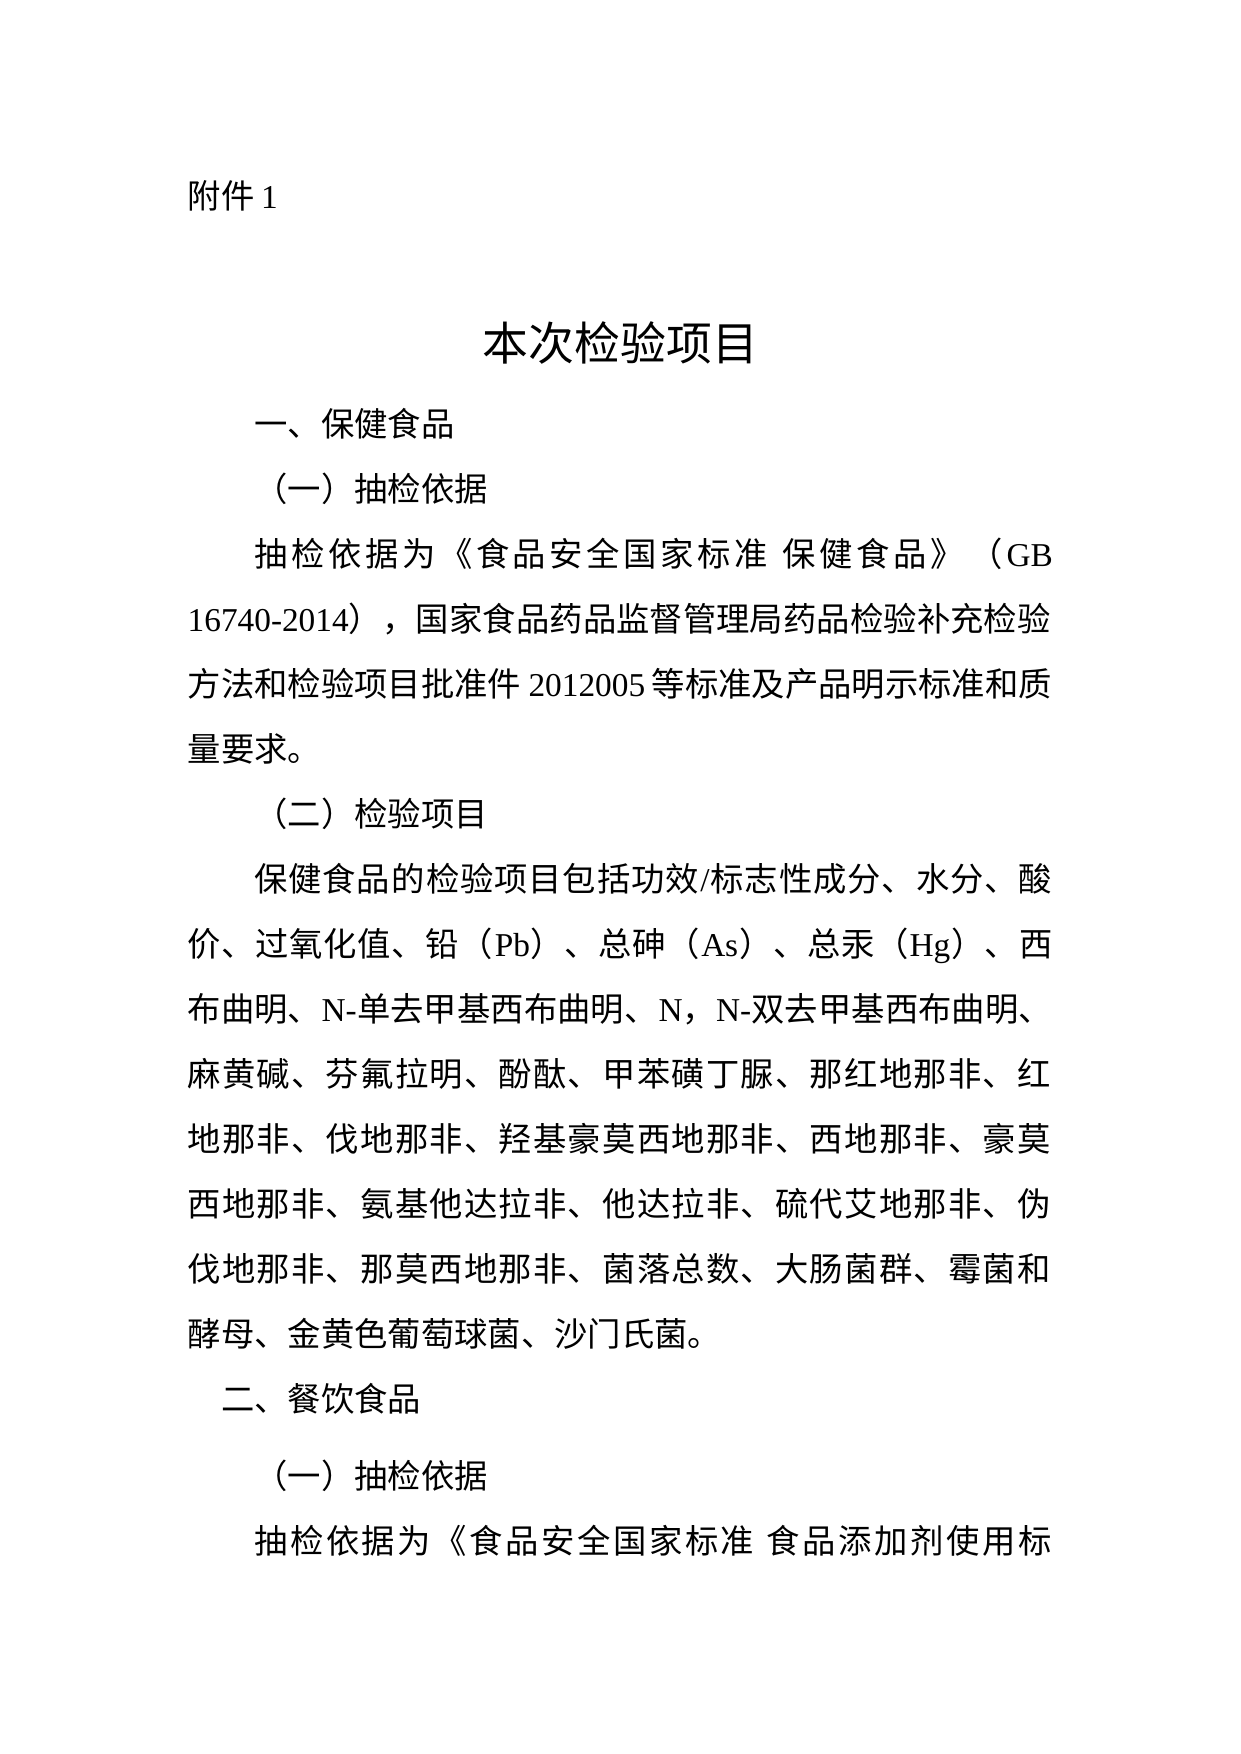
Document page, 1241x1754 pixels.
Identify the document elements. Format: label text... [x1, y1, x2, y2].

text 一、保健食品 [187, 389, 1053, 454]
text 本次检验项目 [187, 292, 1053, 389]
text （一）抽检依据 [187, 454, 1053, 519]
text 抽检依据为《食品安全国家标准 保健食品》（GB 16740-2014），国家食品药品监督管理局药品检验补充检验方法和检验项目批准件2012005等标准及产品明示标准和质量要求。 [187, 519, 1053, 779]
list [187, 1507, 1053, 1572]
text 保健食品的检验项目包括功效/标志性成分、水分、酸价、过氧化值、铅（Pb）、总砷（As）、总汞（Hg）、西布曲明、N-单去甲基西布曲明、N，N-双去甲基西布曲明、麻黄碱、芬氟拉明、酚酞、甲苯磺丁脲、那红地那非、红地那非、伐地那非、羟基豪莫西地那非、西地那非、豪莫西地那非、氨基他达拉非、他达拉非、硫代艾地那非、伪伐地那非、那莫西地那非、菌落总数、大肠菌群、霉菌和酵母、金黄色葡萄球菌、沙门氏菌。 [187, 844, 1053, 1364]
text （二）检验项目 [187, 779, 1053, 844]
text （一）抽检依据 [187, 1442, 1053, 1507]
list 二、餐饮食品 [187, 1364, 1053, 1429]
text 附件1 [187, 162, 1053, 227]
